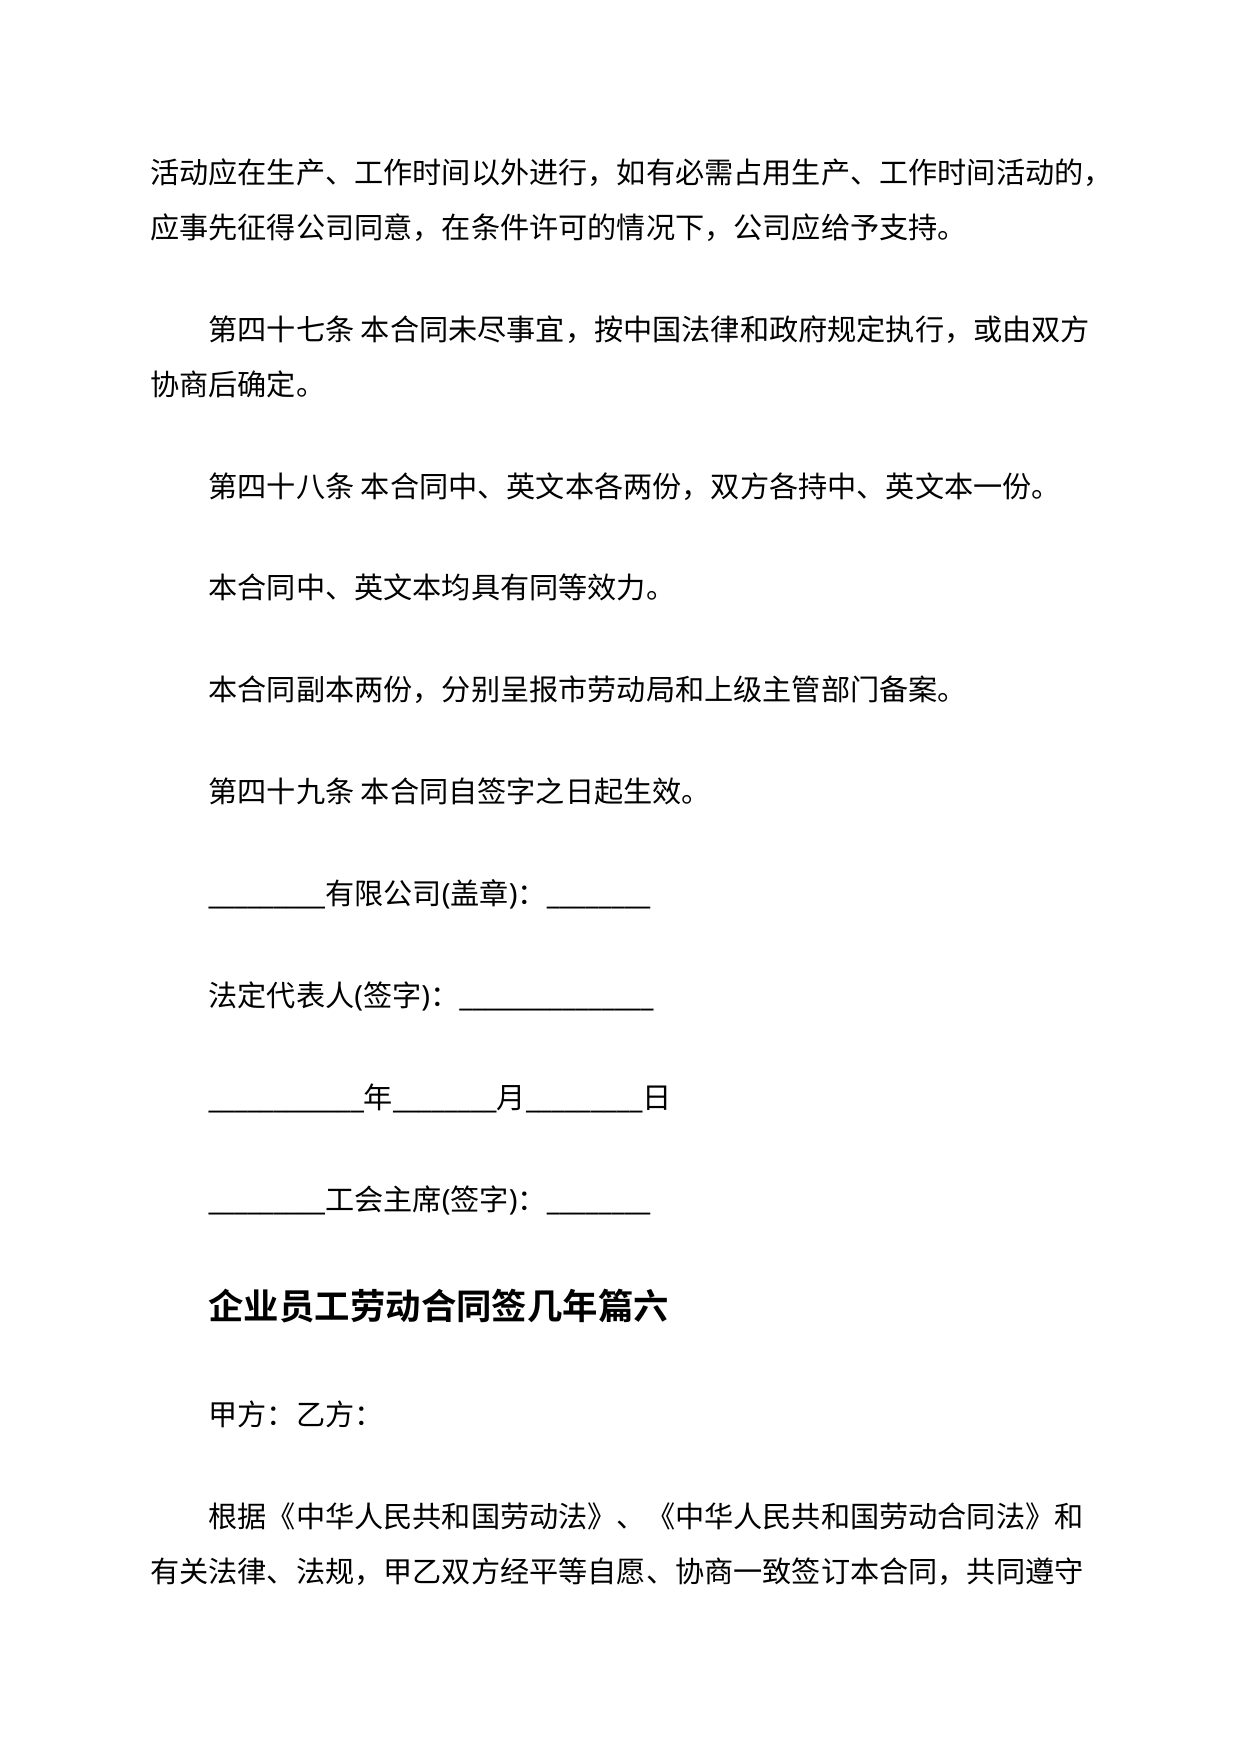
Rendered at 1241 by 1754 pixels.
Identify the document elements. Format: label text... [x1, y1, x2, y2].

text 企业员工劳动合同签几年篇六 [150, 1278, 1090, 1329]
text 第四十八条 本合同中、英文本各两份，双方各持中、英文本一份。 [150, 463, 1090, 506]
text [150, 150, 1090, 247]
text _________工会主席(签字)：________ [150, 1176, 1090, 1219]
text 第四十九条 本合同自签字之日起生效。 [150, 769, 1090, 811]
text 本合同副本两份，分别呈报市劳动局和上级主管部门备案。 [150, 667, 1090, 709]
text 甲方：乙方： [150, 1392, 1090, 1434]
text _________有限公司(盖章)：________ [150, 870, 1090, 913]
text 法定代表人(签字)：_______________ [150, 972, 1090, 1015]
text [150, 1493, 1090, 1591]
text 第四十七条 本合同未尽事宜，按中国法律和政府规定执行，或由双方协商后确定。 [150, 307, 1090, 404]
text ____________年________月_________日 [150, 1074, 1090, 1117]
text 本合同中、英文本均具有同等效力。 [150, 565, 1090, 607]
